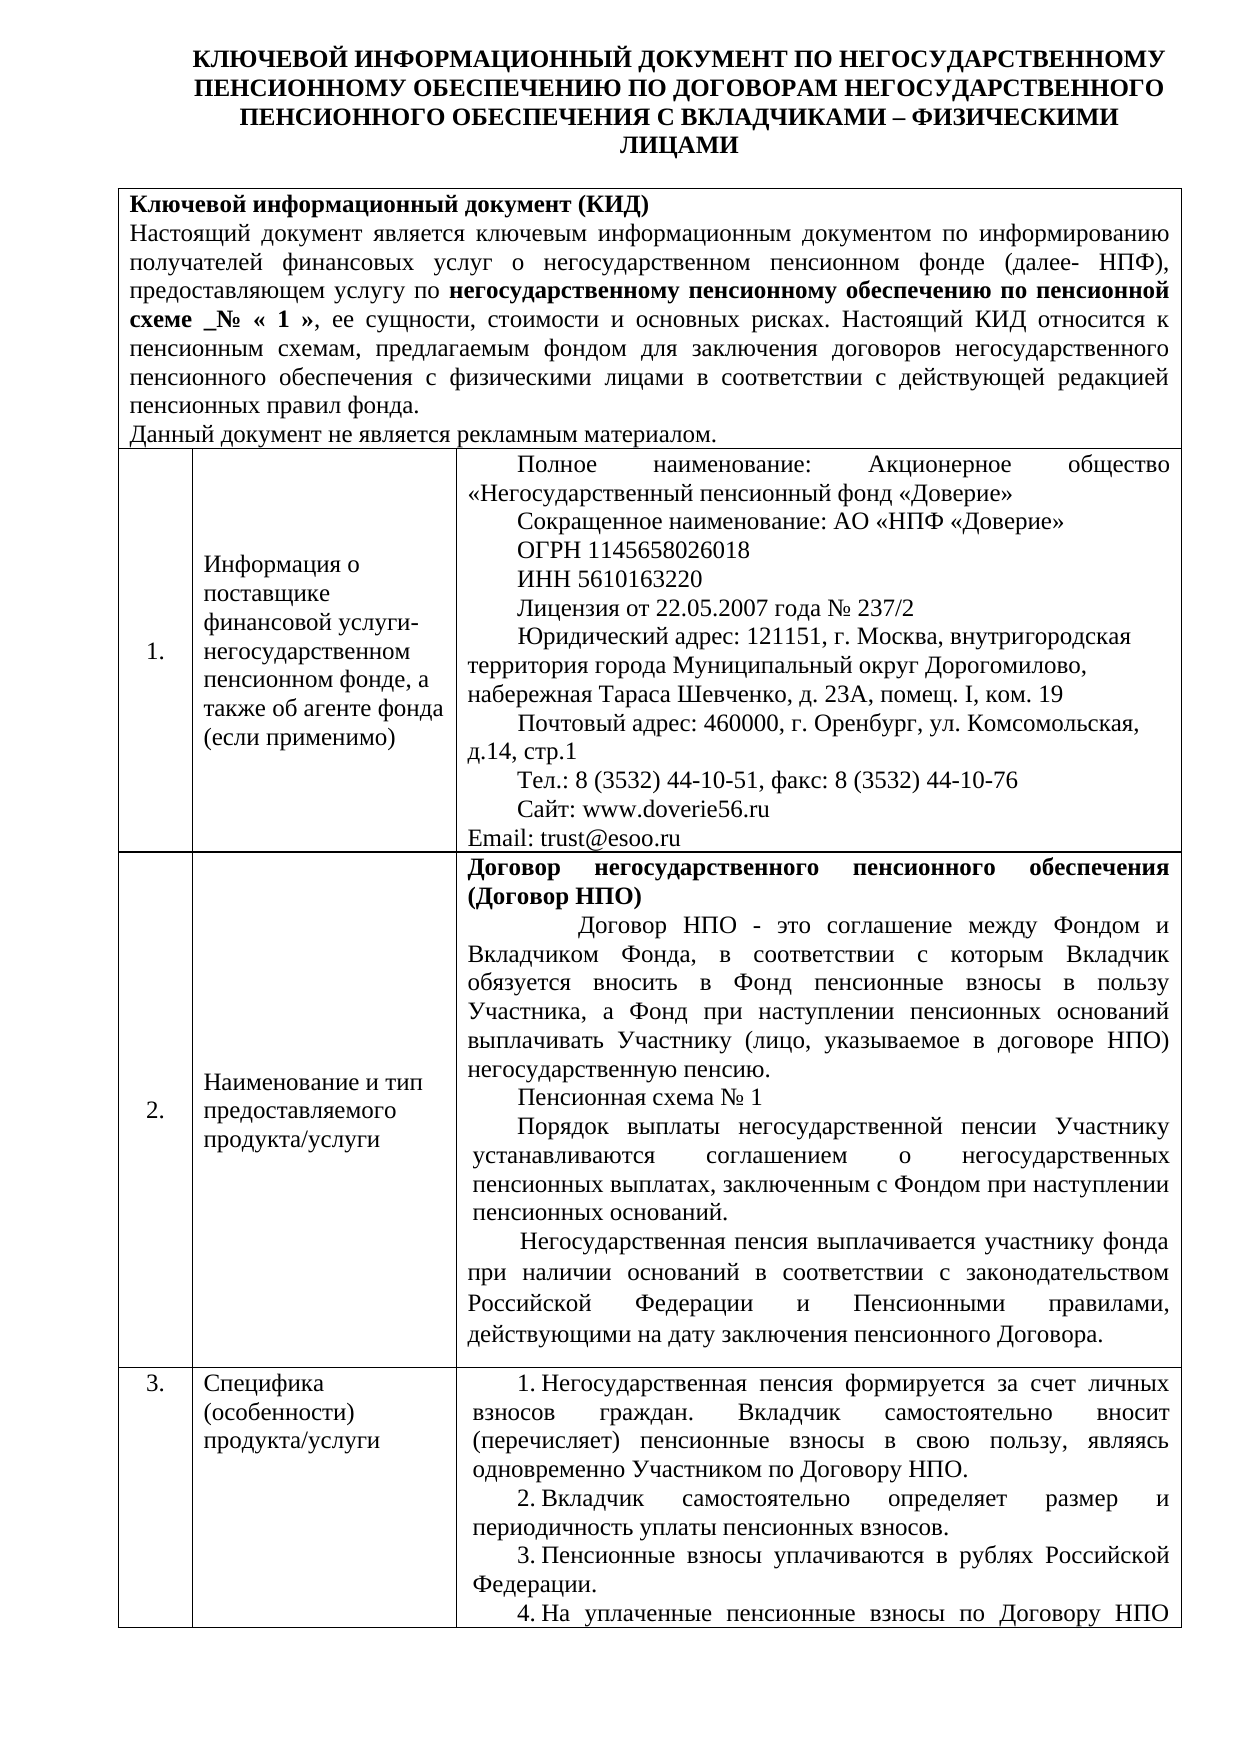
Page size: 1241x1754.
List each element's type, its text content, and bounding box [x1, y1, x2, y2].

table_cell 3. [119, 1368, 192, 1627]
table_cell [457, 1368, 1181, 1627]
table_header Ключевой информационный документ (КИД) Настоящий документ является ключевым информационным документом по информированию получателей финансовых услуг о негосударственном пенсионном фонде (далее- НПФ), предоставляющем услугу по негосударственному пенсионному обеспечению по пенсионной схеме _№ « 1 », ее сущности, стоимости и основных рисках. Настоящий КИД относится к пенсионным схемам, предлагаемым фондом для заключения договоров негосударственного пенсионного обеспечения с физическими лицами в соответствии с действующей редакцией пенсионных правил фонда. Данный документ не является рекламным материалом. [119, 189, 1181, 448]
table_cell 1. [119, 449, 192, 851]
table_cell Наименование и тип предоставляемого продукта/услуги [193, 853, 456, 1367]
table_cell 2. [119, 853, 192, 1367]
table_cell Договор негосударственного пенсионного обеспечения (Договор НПО) Договор НПО - это соглашение между Фондом и Вкладчиком Фонда, в соответствии с которым Вкладчик обязуется вносить в Фонд пенсионные взносы в пользу Участника, а Фонд при наступлении пенсионных оснований выплачивать Участнику (лицо, указываемое в договоре НПО) негосударственную пенсию. Пенсионная схема № 1 Порядок выплаты негосударственной пенсии Участнику устанавливаются соглашением о негосударственных пенсионных выплатах, заключенным с Фондом при наступлении пенсионных оснований. Негосударственная пенсия выплачивается участнику фонда при наличии оснований в соответствии с законодательством Российской Федерации и Пенсионными правилами, действующими на дату заключения пенсионного Договора. [457, 853, 1181, 1367]
table_cell Полное наименование: Акционерное общество «Негосударственный пенсионный фонд «Доверие» Сокращенное наименование: АО «НПФ «Доверие» ОГРН 1145658026018 ИНН 5610163220 Лицензия от 22.05.2007 года № 237/2 Юридический адрес: 121151, г. Москва, внутригородская территория города Муниципальный округ Дорогомилово, набережная Тараса Шевченко, д. 23А, помещ. I, ком. 19 Почтовый адрес: 460000, г. Оренбург, ул. Комсомольская, д.14, стр.1 Тел.: 8 (3532) 44-10-51, факс: 8 (3532) 44-10-76 Сайт: www.doverie56.ru Email: trust@esoo.ru [457, 449, 1181, 851]
table_cell Информация о поставщике финансовой услуги-негосударственном пенсионном фонде, а также об агенте фонда (если применимо) [193, 449, 456, 851]
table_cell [193, 1368, 456, 1627]
text КЛЮЧЕВОЙ ИНФОРМАЦИОННЫЙ ДОКУМЕНТ ПО НЕГОСУДАРСТВЕННОМУ ПЕНСИОННОМУ ОБЕСПЕЧЕНИЮ ПО ДОГОВОРАМ НЕГОСУДАРСТВЕННОГО ПЕНСИОННОГО ОБЕСПЕЧЕНИЯ С ВКЛАДЧИКАМИ – ФИЗИЧЕСКИМИ ЛИЦАМИ [177, 44, 1181, 159]
